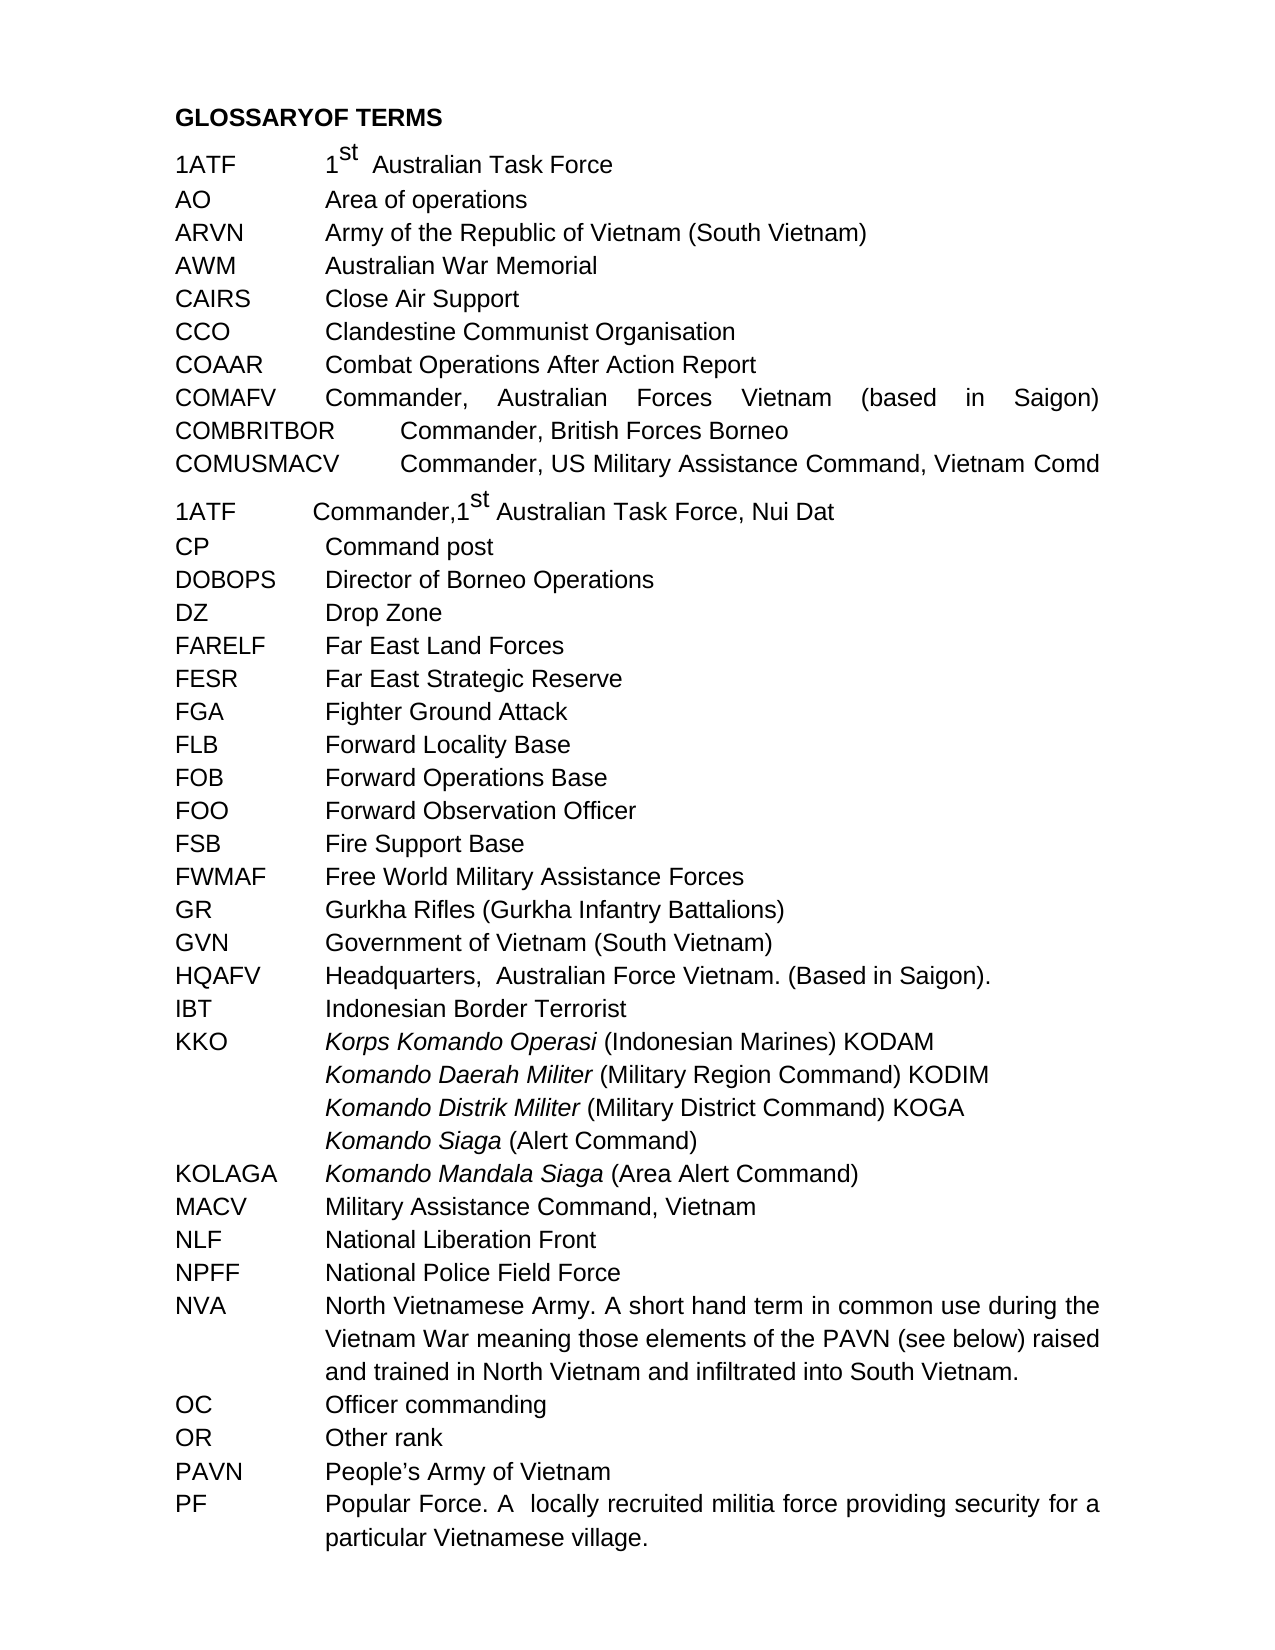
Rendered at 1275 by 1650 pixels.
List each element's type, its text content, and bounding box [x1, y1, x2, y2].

text 1ATF 1st Australian Task Force [175, 136, 1100, 178]
text HQAFV Headquarters, Australian Force Vietnam. (Based in Saigon). [175, 961, 1100, 990]
text DZ Drop Zone [175, 598, 1100, 627]
text FSB Fire Support Base [175, 829, 1100, 858]
text FARELF Far East Land Forces [175, 631, 1100, 660]
text DOBOPS Director of Borneo Operations [175, 565, 1100, 594]
text KKO Korps Komando Operasi (Indonesian Marines) KODAM Komando Daerah Militer (Military Region Command) KODIM Komando Distrik Militer (Military District Command) KOGA Komando Siaga (Alert Command) [175, 1027, 1100, 1155]
text NVA North Vietnamese Army. A short hand term in common use during the Vietnam War meaning those elements of the PAVN (see below) raised and trained in North Vietnam and infiltrated into South Vietnam. [175, 1291, 1100, 1386]
text CP Command post [175, 532, 1100, 561]
text GVN Government of Vietnam (South Vietnam) [175, 928, 1100, 957]
text NPFF National Police Field Force [175, 1258, 1100, 1287]
text ARVN Army of the Republic of Vietnam (South Vietnam) [175, 218, 1100, 246]
text FGA Fighter Ground Attack [175, 697, 1100, 726]
text CAIRS Close Air Support [175, 284, 1100, 312]
text OR Other rank [175, 1423, 1100, 1452]
text AWM Australian War Memorial [175, 251, 1100, 279]
text AO Area of operations [175, 184, 1100, 213]
text MACV Military Assistance Command, Vietnam [175, 1192, 1100, 1221]
text FOB Forward Operations Base [175, 763, 1100, 792]
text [175, 103, 1100, 132]
text GR Gurkha Rifles (Gurkha Infantry Battalions) [175, 895, 1100, 924]
text COMAFV Commander, Australian Forces Vietnam (based in Saigon) COMBRITBOR Commander, British Forces Borneo [175, 383, 1100, 444]
text OC Officer commanding [175, 1390, 1100, 1419]
text PF Popular Force. A locally recruited militia force providing security for a particular Vietnamese village. [175, 1489, 1100, 1551]
text FOO Forward Observation Officer [175, 796, 1100, 825]
text FWMAF Free World Military Assistance Forces [175, 862, 1100, 891]
text IBT Indonesian Border Terrorist [175, 994, 1100, 1023]
text CCO Clandestine Communist Organisation [175, 317, 1100, 345]
text COAAR Combat Operations After Action Report [175, 350, 1100, 378]
text KOLAGA Komando Mandala Siaga (Area Alert Command) [175, 1159, 1100, 1188]
text NLF National Liberation Front [175, 1225, 1100, 1254]
text FESR Far East Strategic Reserve [175, 664, 1100, 693]
text COMUSMACV Commander, US Military Assistance Command, Vietnam Comd 1ATF Commander,1st Australian Task Force, Nui Dat [175, 449, 1100, 526]
text FLB Forward Locality Base [175, 730, 1100, 759]
text PAVN People’s Army of Vietnam [175, 1456, 1100, 1485]
